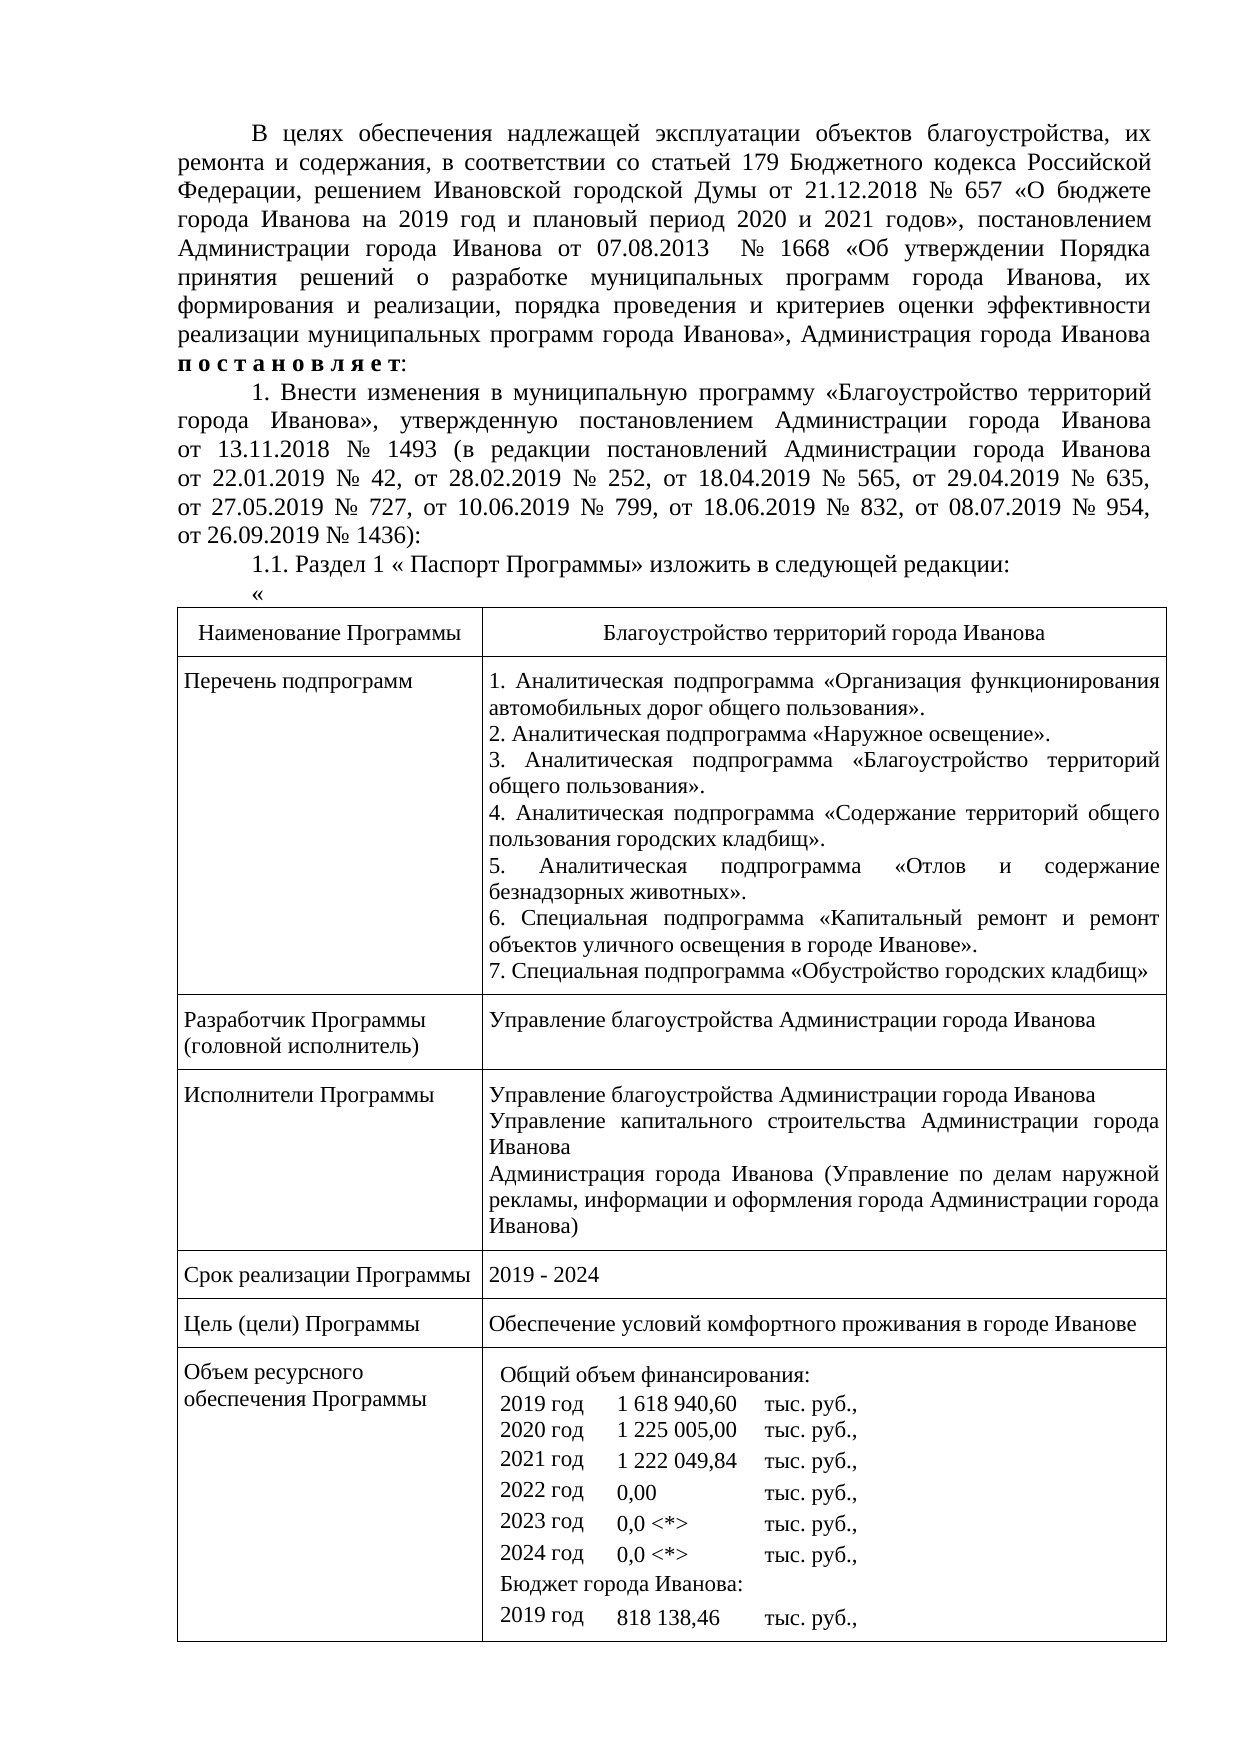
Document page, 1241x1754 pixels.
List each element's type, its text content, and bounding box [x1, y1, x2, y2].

table_cell Цель (цели) Программы [178, 1299, 482, 1347]
text В целях обеспечения надлежащей эксплуатации объектов благоустройства, их ремонта и содержания, в соответствии со статьей 179 Бюджетного кодекса Российской Федерации, решением Ивановской городской Думы от 21.12.2018 № 657 «О бюджете города Иванова на 2019 год и плановый период 2020 и 2021 годов», постановлением Администрации города Иванова от 07.08.2013 № 1668 «Об утверждении Порядка принятия решений о разработке муниципальных программ города Иванова, их формирования и реализации, порядка проведения и критериев оценки эффективности реализации муниципальных программ города Иванова», Администрация города Иванова п о с т а н о в л я е т: [177, 118, 1152, 377]
table_cell Обеспечение условий комфортного проживания в городе Иванове [483, 1299, 1166, 1347]
table_cell Исполнители Программы [178, 1070, 482, 1249]
table_cell Перечень подпрограмм [178, 657, 482, 994]
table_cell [178, 1348, 482, 1641]
table_header Благоустройство территорий города Иванова [483, 608, 1166, 656]
table_cell 2019 - 2024 [483, 1251, 1166, 1298]
table_cell Управление благоустройства Администрации города Иванова [483, 995, 1166, 1069]
table_cell Разработчик Программы (головной исполнитель) [178, 995, 482, 1069]
text 1.1. Раздел 1 « Паспорт Программы» изложить в следующей редакции: [177, 549, 1152, 578]
table_cell Управление благоустройства Администрации города Иванова Управление капитального строительства Администрации города Иванова Администрация города Иванова (Управление по делам наружной рекламы, информации и оформления города Администрации города Иванова) [483, 1070, 1166, 1249]
text « [177, 578, 1152, 607]
table_cell 1. Аналитическая подпрограмма «Организация функционирования автомобильных дорог общего пользования». 2. Аналитическая подпрограмма «Наружное освещение». 3. Аналитическая подпрограмма «Благоустройство территорий общего пользования». 4. Аналитическая подпрограмма «Содержание территорий общего пользования городских кладбищ». 5. Аналитическая подпрограмма «Отлов и содержание безнадзорных животных». 6. Специальная подпрограмма «Капитальный ремонт и ремонт объектов уличного освещения в городе Иванове». 7. Специальная подпрограмма «Обустройство городских кладбищ» [483, 657, 1166, 994]
table_header Наименование Программы [178, 608, 482, 656]
text 1. Внести изменения в муниципальную программу «Благоустройство территорий города Иванова», утвержденную постановлением Администрации города Иванова от 13.11.2018 № 1493 (в редакции постановлений Администрации города Иванова от 22.01.2019 № 42, от 28.02.2019 № 252, от 18.04.2019 № 565, от 29.04.2019 № 635, от 27.05.2019 № 727, от 10.06.2019 № 799, от 18.06.2019 № 832, от 08.07.2019 № 954, от 26.09.2019 № 1436): [177, 377, 1152, 549]
table_cell Срок реализации Программы [178, 1251, 482, 1298]
table_cell [483, 1348, 1166, 1641]
